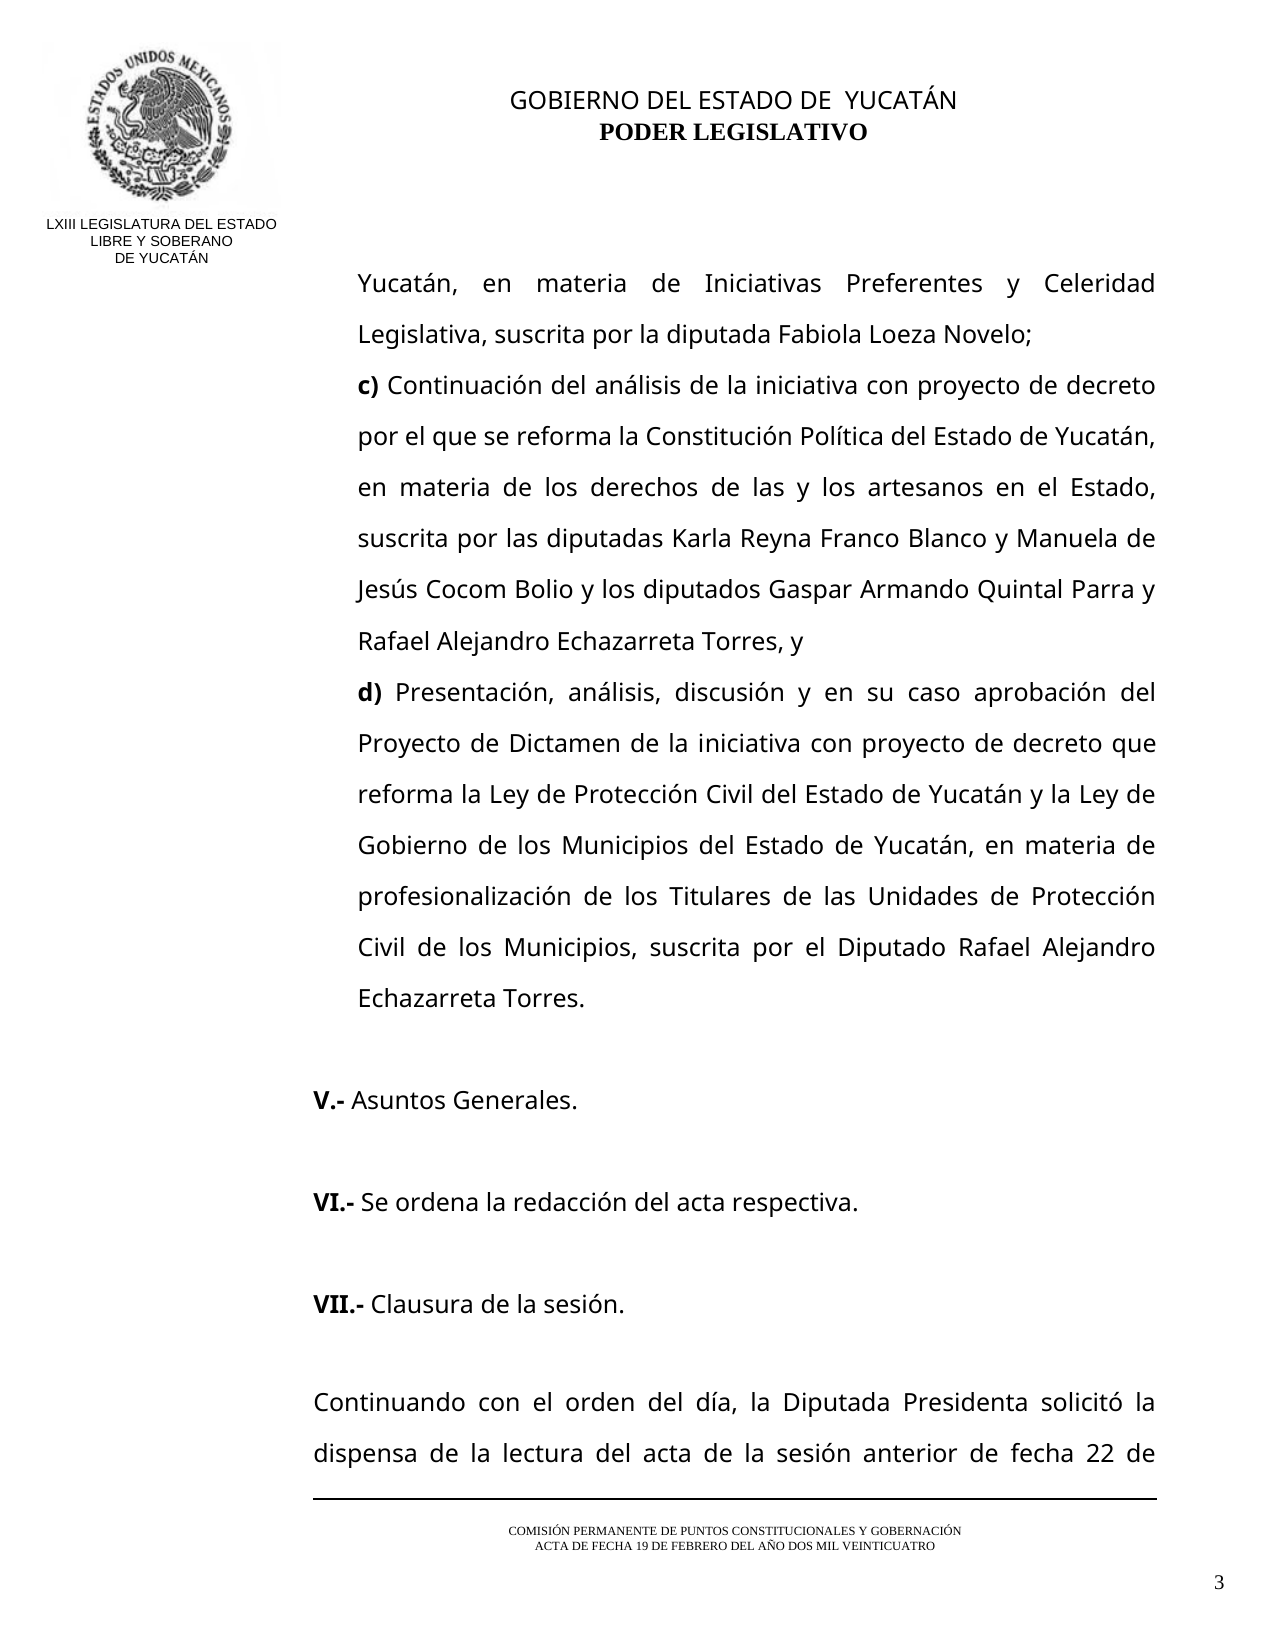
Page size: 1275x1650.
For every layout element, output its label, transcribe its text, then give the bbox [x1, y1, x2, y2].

text c) Continuación del análisis de la iniciativa con proyecto de decreto por el que se reforma la Constitución Política del Estado de Yucatán, en materia de los derechos de las y los artesanos en el Estado, suscrita por las diputadas Karla Reyna Franco Blanco y Manuela de Jesús Cocom Bolio y los diputados Gaspar Armando Quintal Parra y Rafael Alejandro Echazarreta Torres, y [357, 368, 1157, 657]
text d) Presentación, análisis, discusión y en su caso aprobación del Proyecto de Dictamen de la iniciativa con proyecto de decreto que reforma la Ley de Protección Civil del Estado de Yucatán y la Ley de Gobierno de los Municipios del Estado de Yucatán, en materia de profesionalización de los Titulares de las Unidades de Protección Civil de los Municipios, suscrita por el Diputado Rafael Alejandro Echazarreta Torres. [357, 674, 1157, 1014]
text VII.- Clausura de la sesión. [313, 1287, 1157, 1321]
picture [42, 42, 281, 217]
text V.- Asuntos Generales. [313, 1082, 1157, 1117]
text VI.- Se ordena la redacción del acta respectiva. [313, 1184, 1157, 1219]
